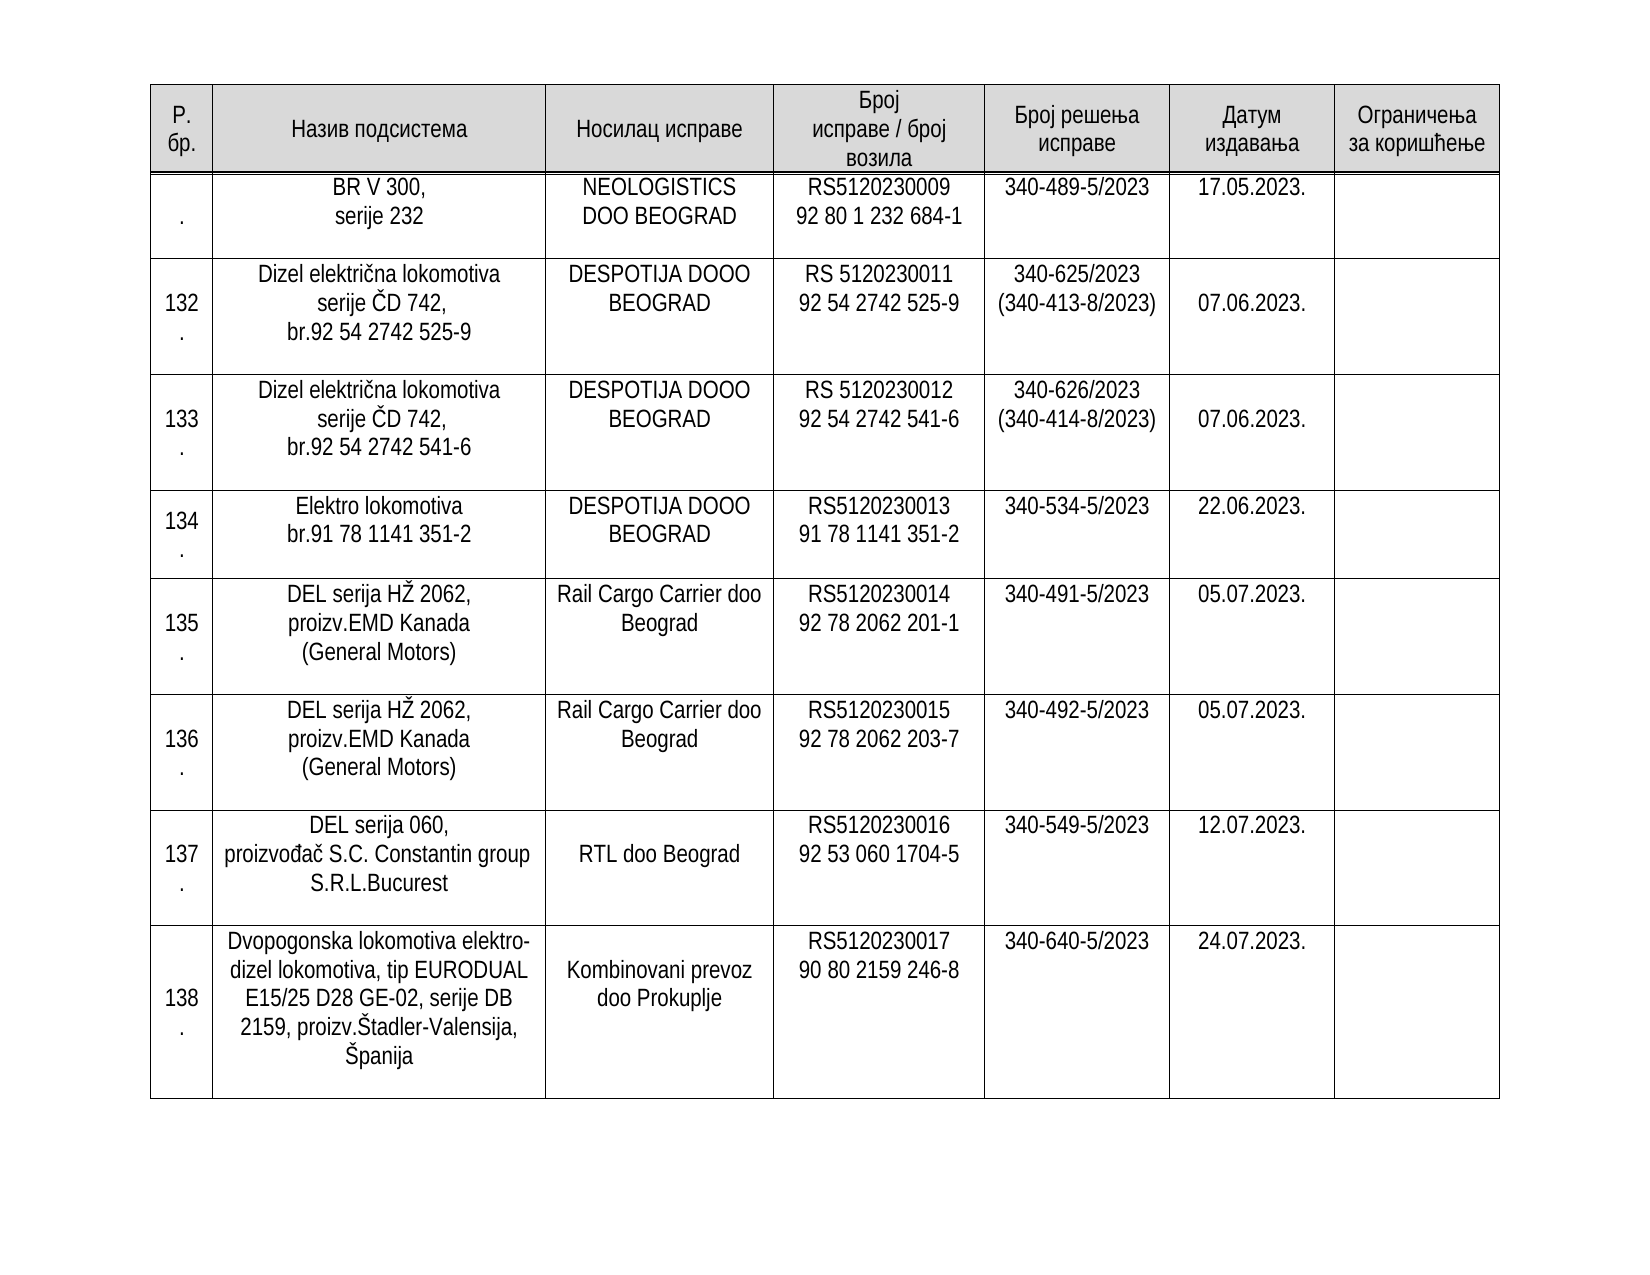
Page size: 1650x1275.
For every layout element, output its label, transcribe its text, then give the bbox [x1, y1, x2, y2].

table_cell 138. [151, 926, 212, 1098]
table_cell GLOBAL NEOLOGISTICS DOO BEOGRAD [546, 175, 773, 258]
table_cell 133. [151, 375, 212, 489]
table_cell 340-491-5/2023 [985, 579, 1169, 694]
table_cell Elektro lokomotiva br.91 78 1141 351-2 [213, 491, 545, 578]
table_cell [1335, 491, 1499, 578]
table_cell [1335, 175, 1499, 258]
table_cell 135. [151, 579, 212, 694]
table_cell 137. [151, 811, 212, 925]
table_cell Kombinovani prevoz doo Prokuplje [546, 926, 773, 1098]
table_cell 07.06.2023. [1170, 259, 1334, 374]
table_header Број исправе / број возила [774, 85, 984, 171]
table_cell [1335, 926, 1499, 1098]
table_cell DEL serija HŽ 2062, proizv.EMD Kanada (General Motors) [213, 579, 545, 694]
table_cell RS5120230017 90 80 2159 246-8 [774, 926, 984, 1098]
table_header Носилац исправе [546, 85, 773, 171]
table_cell 340-534-5/2023 [985, 491, 1169, 578]
table_cell 136. [151, 695, 212, 809]
table_cell Dizel električna lokomotiva serije ČD 742, br.92 54 2742 525-9 [213, 259, 545, 374]
table_cell RS 5120230012 92 54 2742 541-6 [774, 375, 984, 489]
table_cell 05.07.2023. [1170, 579, 1334, 694]
table_cell 340-492-5/2023 [985, 695, 1169, 809]
table_cell 24.07.2023. [1170, 926, 1334, 1098]
table_cell [1335, 695, 1499, 809]
table_cell RS 5120230011 92 54 2742 525-9 [774, 259, 984, 374]
table_cell 134. [151, 491, 212, 578]
table_header Назив подсистема [213, 85, 545, 171]
table_cell 05.07.2023. [1170, 695, 1334, 809]
table_cell 340-625/2023 (340-413-8/2023) [985, 259, 1169, 374]
table_cell DEL serija 060, proizvođač S.C. Constantin group S.R.L.Bucurest [213, 811, 545, 925]
table_cell [1335, 259, 1499, 374]
table_cell 340-549-5/2023 [985, 811, 1169, 925]
table_cell 132. [151, 259, 212, 374]
table_cell 340-640-5/2023 [985, 926, 1169, 1098]
table_header Број решења исправе [985, 85, 1169, 171]
table_cell Rail Cargo Carrier doo Beograd [546, 579, 773, 694]
table_header Датум издавања [1170, 85, 1334, 171]
table_cell DEL serija HŽ 2062, proizv.EMD Kanada (General Motors) [213, 695, 545, 809]
table_cell Dvopogonska lokomotiva elektro-dizel lokomotiva, tip EURODUAL E15/25 D28 GE-02, serije DB 2159, proizv.Štadler-Valensija, Španija [213, 926, 545, 1098]
table_cell [1335, 579, 1499, 694]
table_cell RS5120230013 91 78 1141 351-2 [774, 491, 984, 578]
table_cell RS5120230015 92 78 2062 203-7 [774, 695, 984, 809]
table_cell 17.05.2023. [1170, 175, 1334, 258]
table_cell Rail Cargo Carrier doo Beograd [546, 695, 773, 809]
table_cell DESPOTIJA DOOO BEOGRAD [546, 375, 773, 489]
table_cell RS5120230016 92 53 060 1704-5 [774, 811, 984, 925]
table_cell RS5120230009 92 80 1 232 684-1 [774, 175, 984, 258]
table_cell 22.06.2023. [1170, 491, 1334, 578]
table_cell [1335, 375, 1499, 489]
table_cell 340-626/2023 (340-414-8/2023) [985, 375, 1169, 489]
table_cell 340-489-5/2023 [985, 175, 1169, 258]
table_header Р. бр. [151, 85, 212, 171]
table_cell DESPOTIJA DOOO BEOGRAD [546, 491, 773, 578]
table_cell 12.07.2023. [1170, 811, 1334, 925]
table_cell 131. [151, 175, 212, 258]
table_cell DESPOTIJA DOOO BEOGRAD [546, 259, 773, 374]
table_cell RS5120230014 92 78 2062 201-1 [774, 579, 984, 694]
table_cell [1335, 811, 1499, 925]
table_header Ограничења за коришћење [1335, 85, 1499, 171]
table_cell 07.06.2023. [1170, 375, 1334, 489]
table_cell RTL doo Beograd [546, 811, 773, 925]
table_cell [213, 175, 545, 258]
table_cell Dizel električna lokomotiva serije ČD 742, br.92 54 2742 541-6 [213, 375, 545, 489]
